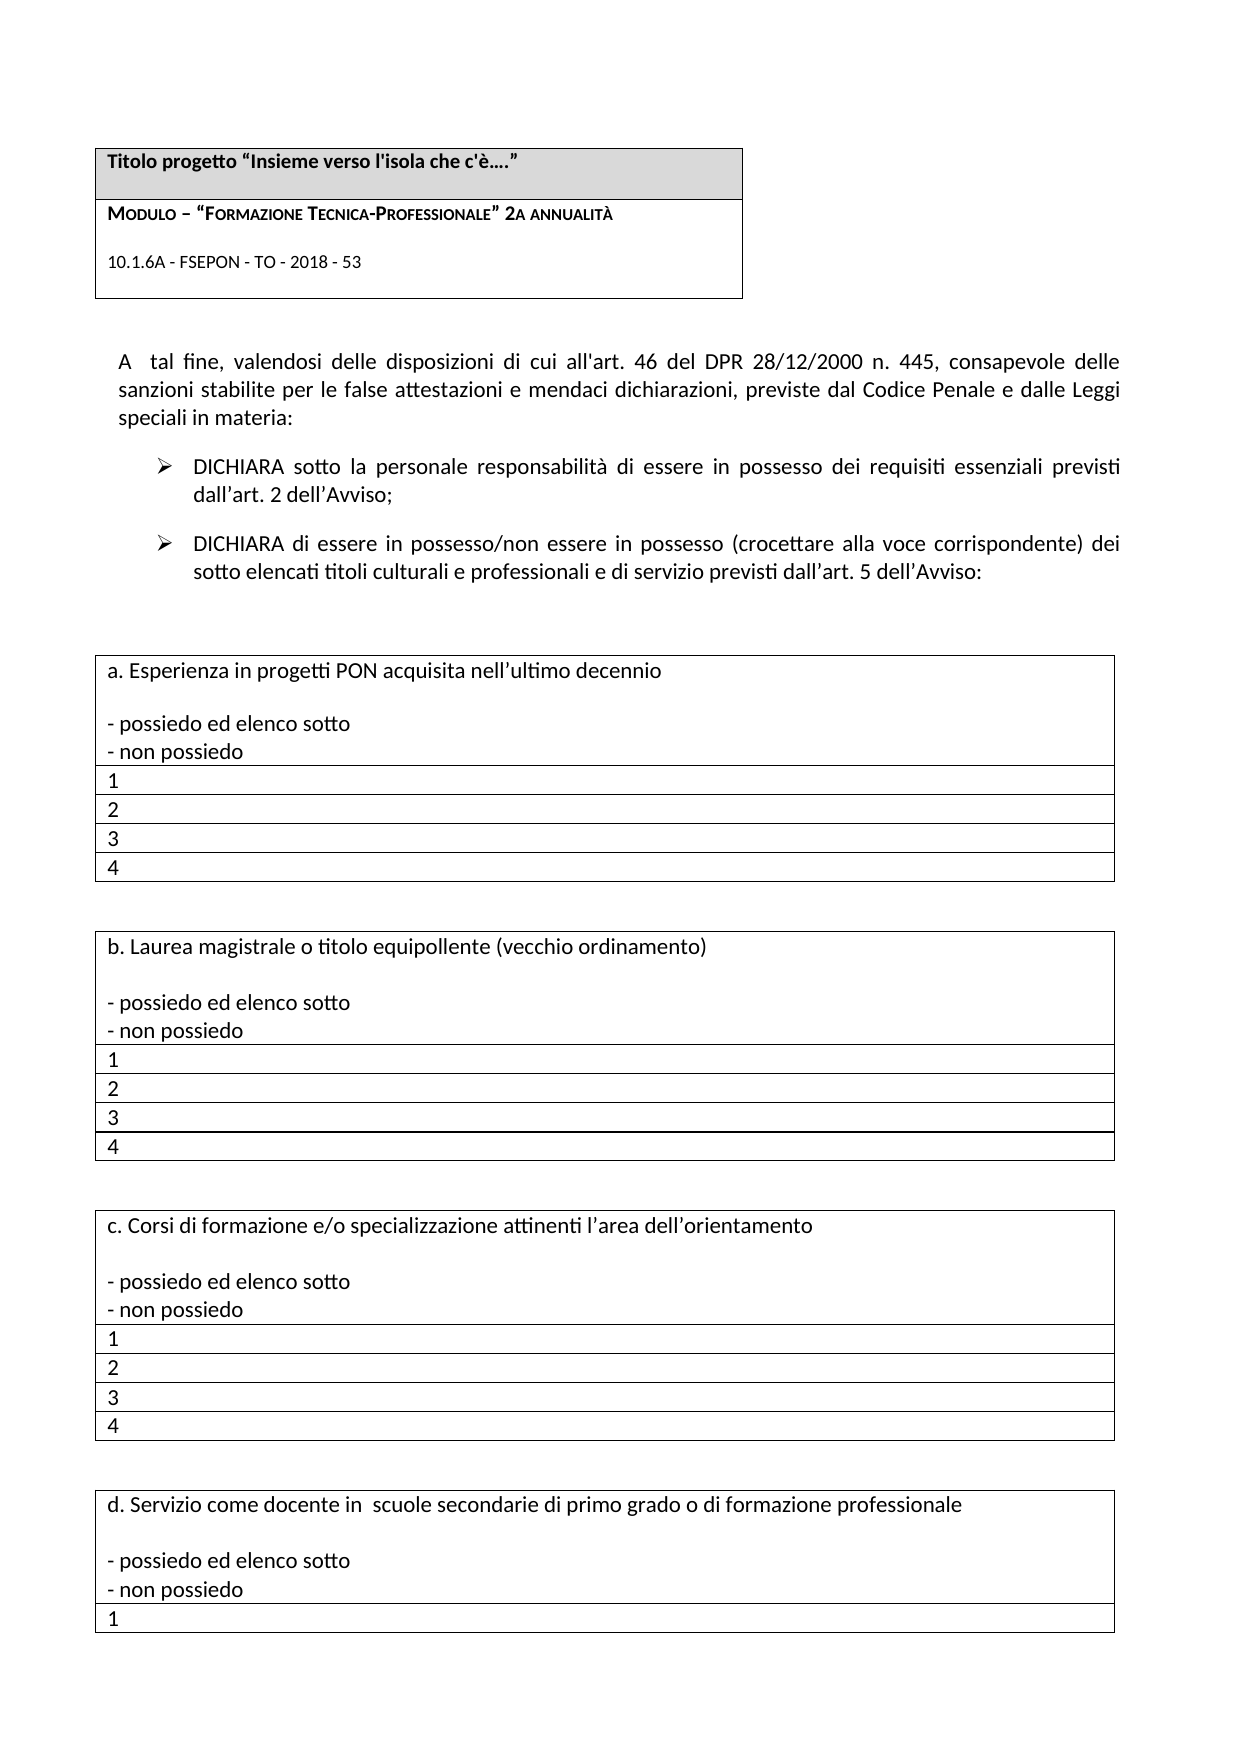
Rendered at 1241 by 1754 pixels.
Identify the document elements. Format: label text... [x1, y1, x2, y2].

table_cell Modulo – “Formazione Tecnica-Professionale” 2a annualità 10.1.6A - FSEPON - TO - 2018 - 53 [96, 200, 742, 297]
table_header d. Servizio come docente in scuole secondarie di primo grado o di formazione professionale - possiedo ed elenco sotto - non possiedo [96, 1491, 1114, 1603]
table_cell 1 [96, 1325, 1114, 1352]
text A tal fine, valendosi delle disposizioni di cui all'art. 46 del DPR 28/12/2000 n. 445, consapevole delle sanzioni stabilite per le false attestazioni e mendaci dichiarazioni, previste dal Codice Penale e dalle Leggi speciali in materia: [118, 347, 1122, 431]
list DICHIARA di essere in possesso/non essere in possesso (crocettare alla voce corrispondente) dei sotto elencati titoli culturali e professionali e di servizio previsti dall’art. 5 dell’Avviso: [156, 529, 1122, 585]
table_cell 1 [96, 1604, 1114, 1632]
table_header Titolo progetto “Insieme verso l'isola che c'è….” [96, 149, 742, 199]
table_header b. Laurea magistrale o titolo equipollente (vecchio ordinamento) - possiedo ed elenco sotto - non possiedo [96, 932, 1114, 1044]
table_cell 1 [96, 766, 1114, 794]
table_cell 3 [96, 824, 1114, 852]
table_cell 4 [96, 1133, 1114, 1160]
table_cell 3 [96, 1103, 1114, 1131]
table_cell 2 [96, 795, 1114, 823]
table_header c. Corsi di formazione e/o specializzazione attinenti l’area dell’orientamento - possiedo ed elenco sotto - non possiedo [96, 1211, 1114, 1323]
list DICHIARA sotto la personale responsabilità di essere in possesso dei requisiti essenziali previsti dall’art. 2 dell’Avviso; [156, 452, 1122, 508]
table_cell 4 [96, 1412, 1114, 1440]
table_cell 2 [96, 1354, 1114, 1382]
table_cell 2 [96, 1074, 1114, 1102]
table_cell 3 [96, 1383, 1114, 1411]
table_cell 1 [96, 1045, 1114, 1073]
table_cell 4 [96, 853, 1114, 881]
table_header a. Esperienza in progetti PON acquisita nell’ultimo decennio - possiedo ed elenco sotto - non possiedo [96, 656, 1114, 765]
